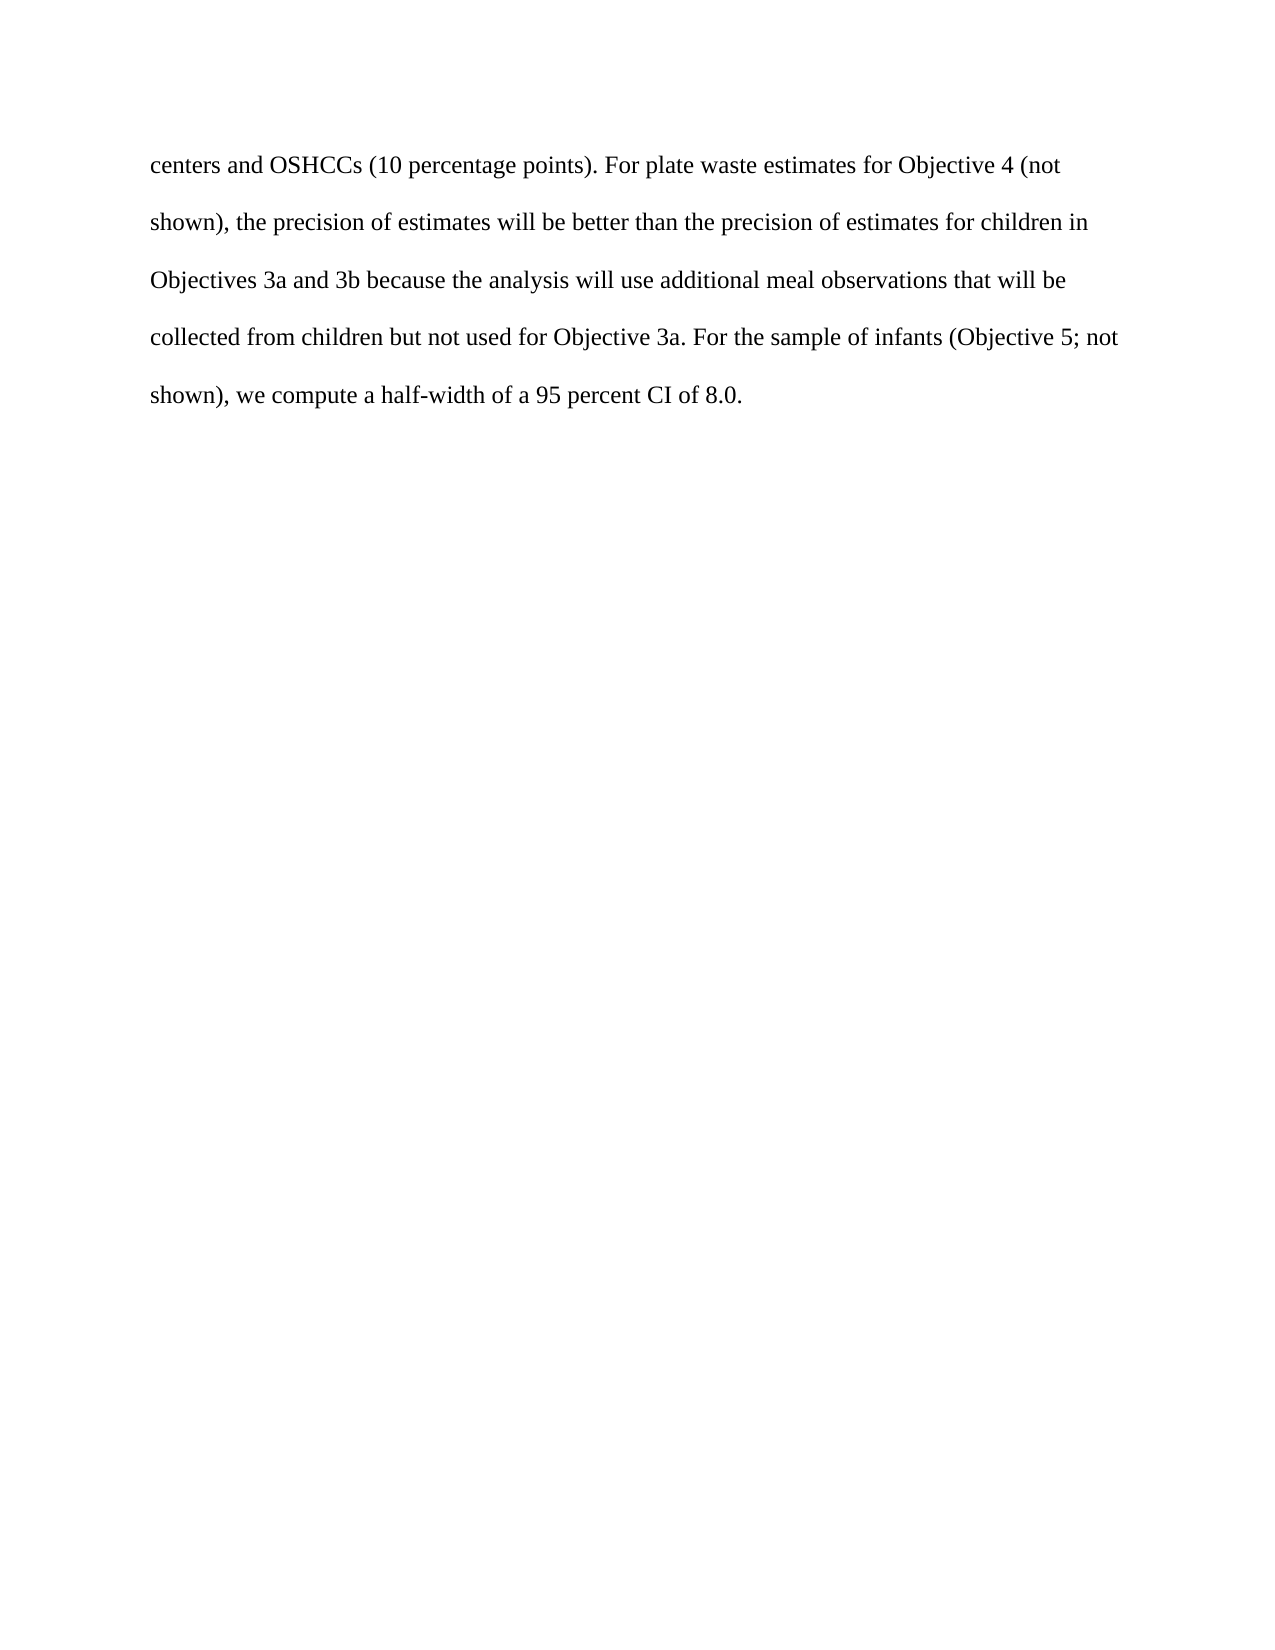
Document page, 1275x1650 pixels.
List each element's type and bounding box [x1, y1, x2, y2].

text [150, 150, 1125, 409]
